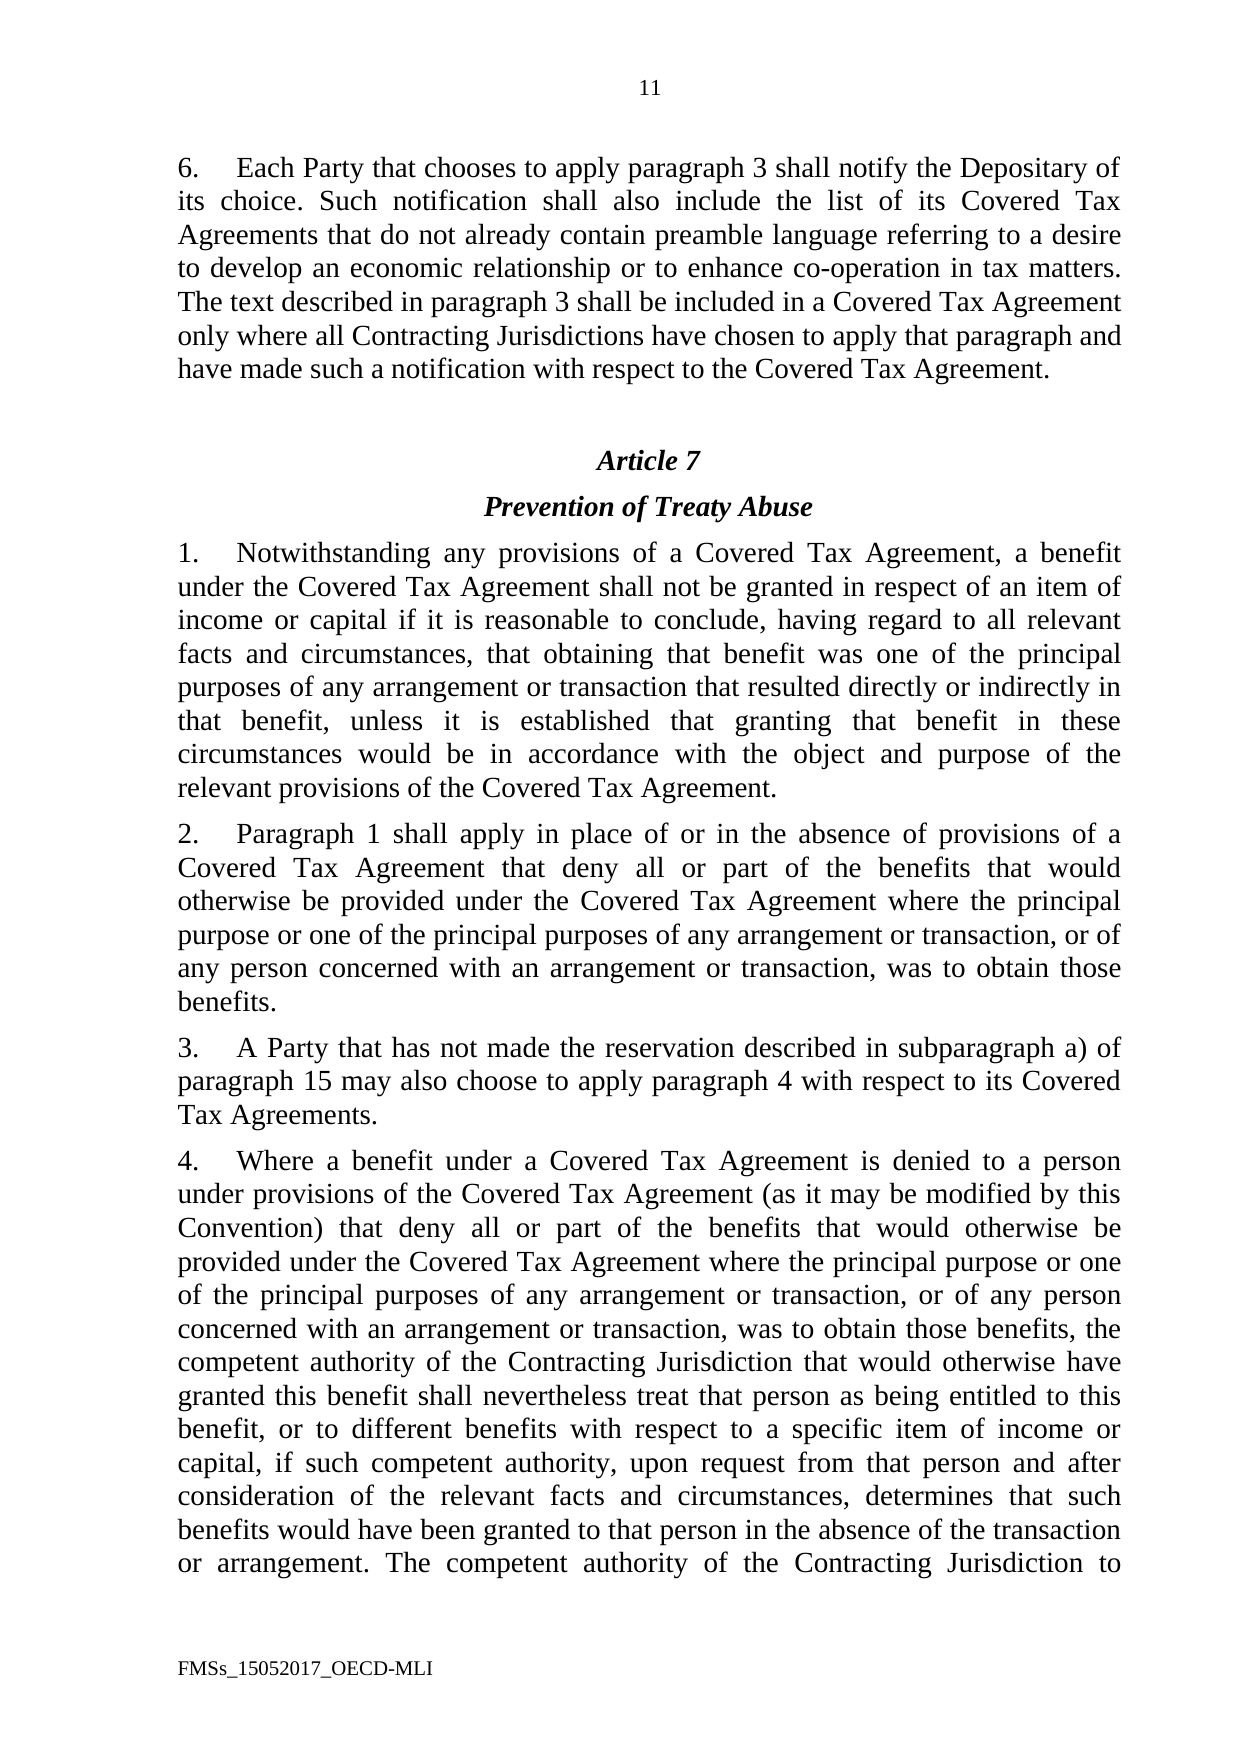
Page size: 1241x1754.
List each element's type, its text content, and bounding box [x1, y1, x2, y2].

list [177, 1143, 1122, 1579]
text Prevention of Treaty Abuse [177, 489, 1122, 523]
list Each Party that chooses to apply paragraph 3 shall notify the Depositary of its choice. Such notification shall also include the list of its Covered Tax Agreements that do not already contain preamble language referring to a desire to develop an economic relationship or to enhance co-operation in tax matters. The text described in paragraph 3 shall be included in a Covered Tax Agreement only where all Contracting Jurisdictions have chosen to apply that paragraph and have made such a notification with respect to the Covered Tax Agreement. [177, 150, 1122, 385]
list Notwithstanding any provisions of a Covered Tax Agreement, a benefit under the Covered Tax Agreement shall not be granted in respect of an item of income or capital if it is reasonable to conclude, having regard to all relevant facts and circumstances, that obtaining that benefit was one of the principal purposes of any arrangement or transaction that resulted directly or indirectly in that benefit, unless it is established that granting that benefit in these circumstances would be in accordance with the object and purpose of the relevant provisions of the Covered Tax Agreement. [177, 535, 1122, 804]
text Article 7 [177, 443, 1122, 477]
list Paragraph 1 shall apply in place of or in the absence of provisions of a Covered Tax Agreement that deny all or part of the benefits that would otherwise be provided under the Covered Tax Agreement where the principal purpose or one of the principal purposes of any arrangement or transaction, or of any person concerned with an arrangement or transaction, was to obtain those benefits. [177, 816, 1122, 1017]
list A Party that has not made the reservation described in subparagraph a) of paragraph 15 may also choose to apply paragraph 4 with respect to its Covered Tax Agreements. [177, 1030, 1122, 1131]
